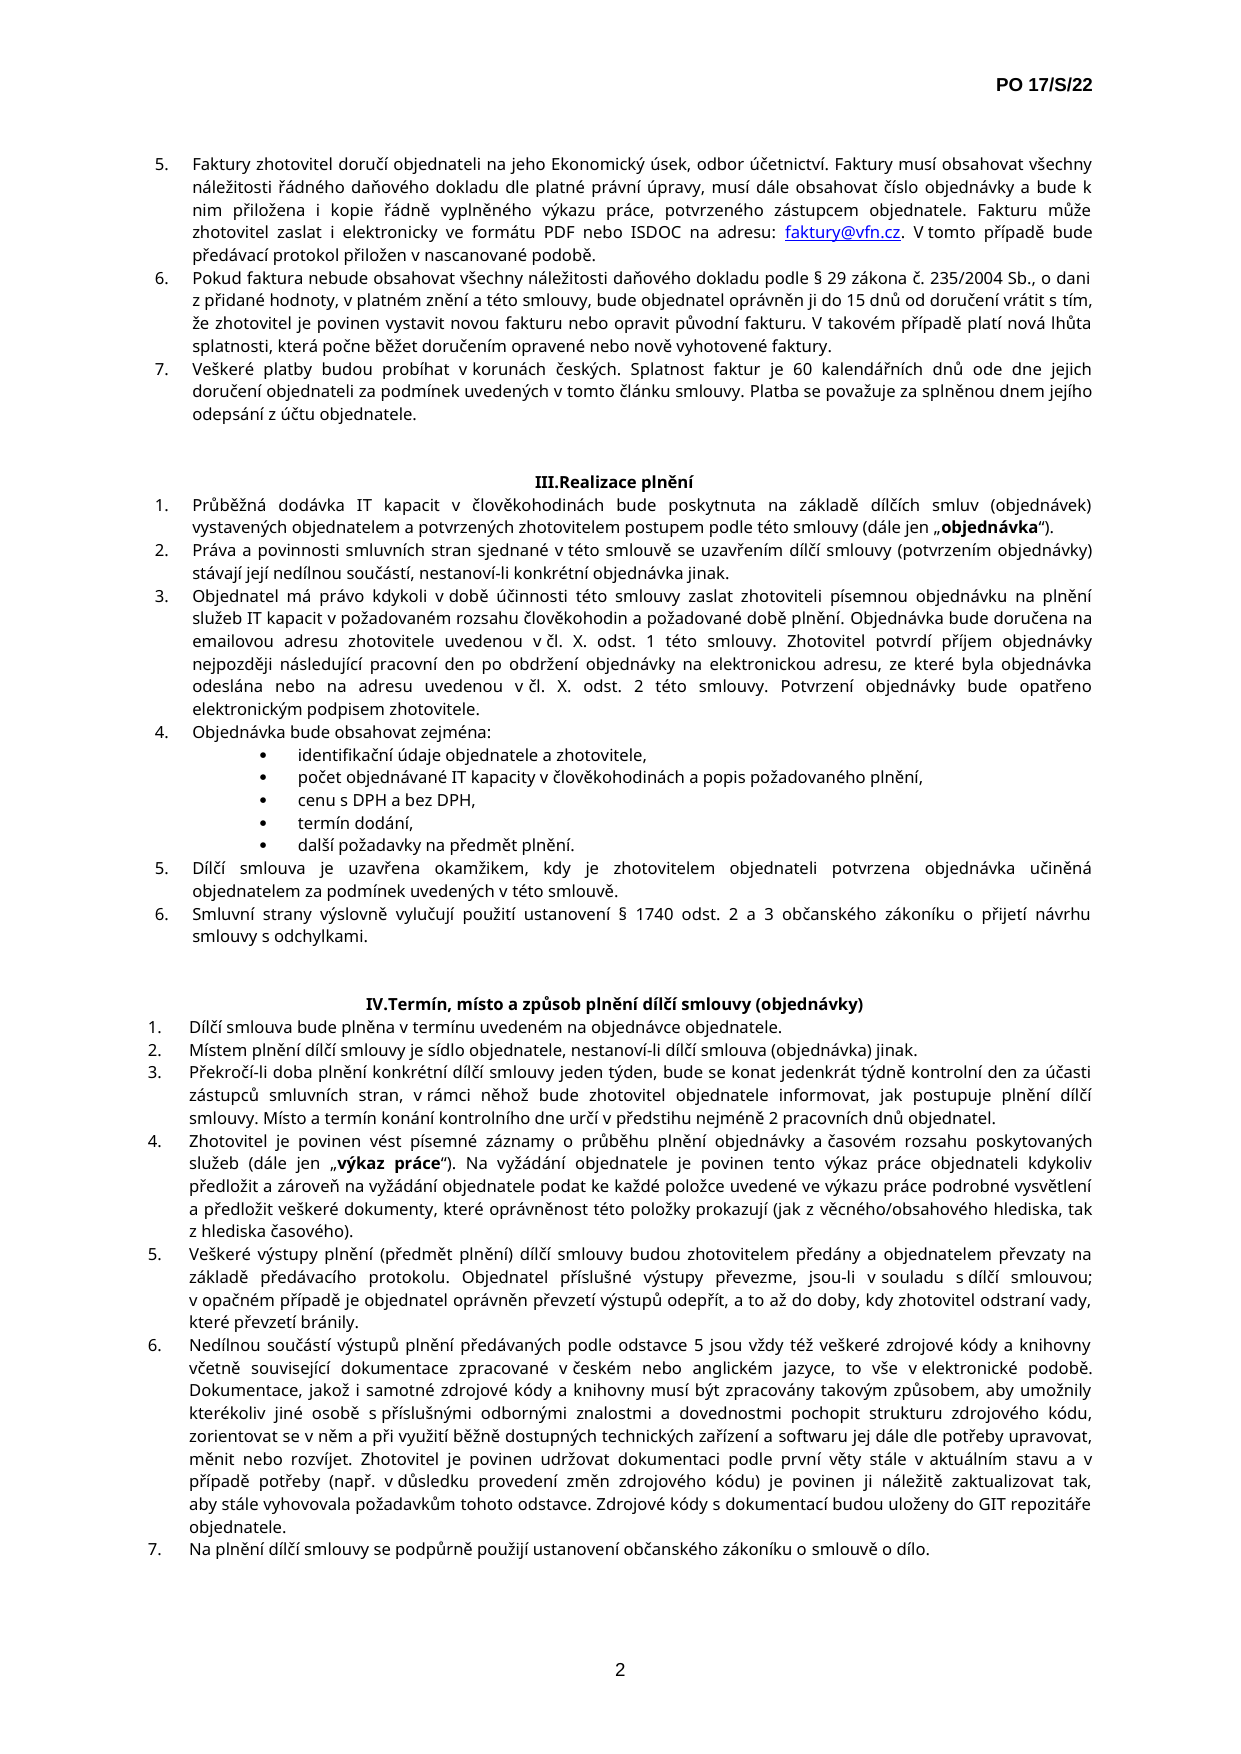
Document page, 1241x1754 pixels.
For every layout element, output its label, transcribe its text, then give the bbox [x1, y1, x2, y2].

list Místem plnění dílčí smlouvy je sídlo objednatele, nestanoví-li dílčí smlouva (objednávka) jinak. [148, 1038, 1093, 1061]
list Průběžná dodávka IT kapacit v člověkohodinách bude poskytnuta na základě dílčích smluv (objednávek) vystavených objednatelem a potvrzených zhotovitelem postupem podle této smlouvy (dále jen „objednávka“). [154, 493, 1093, 539]
list Práva a povinnosti smluvních stran sjednané v této smlouvě se uzavřením dílčí smlouvy (potvrzením objednávky) stávají její nedílnou součástí, nestanoví-li konkrétní objednávka jinak. [154, 539, 1093, 584]
list Veškeré platby budou probíhat v korunách českých. Splatnost faktur je 60 kalendářních dnů ode dne jejich doručení objednateli za podmínek uvedených v tomto článku smlouvy. Platba se považuje za splněnou dnem jejího odepsání z účtu objednatele. [154, 357, 1093, 425]
subtitle identifikační údaje objednatele a zhotovitele, [260, 743, 1093, 766]
list Zhotovitel je povinen vést písemné záznamy o průběhu plnění objednávky a časovém rozsahu poskytovaných služeb (dále jen „výkaz práce“). Na vyžádání objednatele je povinen tento výkaz práce objednateli kdykoliv předložit a zároveň na vyžádání objednatele podat ke každé položce uvedené ve výkazu práce podrobné vysvětlení a předložit veškeré dokumenty, které oprávněnost této položky prokazují (jak z věcného/obsahového hlediska, tak z hlediska časového). [148, 1129, 1093, 1243]
subtitle termín dodání, [260, 811, 1093, 834]
subtitle Dílčí smlouva je uzavřena okamžikem, kdy je zhotovitelem objednateli potvrzena objednávka učiněná objednatelem za podmínek uvedených v této smlouvě. [154, 857, 1093, 902]
list Faktury zhotovitel doručí objednateli na jeho Ekonomický úsek, odbor účetnictví. Faktury musí obsahovat všechny náležitosti řádného daňového dokladu dle platné právní úpravy, musí dále obsahovat číslo objednávky a bude k nim přiložena i kopie řádně vyplněného výkazu práce, potvrzeného zástupcem objednatele. Fakturu může zhotovitel zaslat i elektronicky ve formátu PDF nebo ISDOC na adresu: faktury@vfn.cz. V tomto případě bude předávací protokol přiložen v nascanované podobě. [154, 153, 1093, 266]
subtitle Realizace plnění [148, 471, 1093, 493]
subtitle cenu s DPH a bez DPH, [260, 789, 1093, 811]
subtitle Termín, místo a způsob plnění dílčí smlouvy (objednávky) [148, 993, 1093, 1016]
list Smluvní strany výslovně vylučují použití ustanovení § 1740 odst. 2 a 3 občanského zákoníku o přijetí návrhu smlouvy s odchylkami. [154, 902, 1093, 948]
list Dílčí smlouva bude plněna v termínu uvedeném na objednávce objednatele. [148, 1016, 1093, 1038]
list Pokud faktura nebude obsahovat všechny náležitosti daňového dokladu podle § 29 zákona č. 235/2004 Sb., o dani z přidané hodnoty, v platném znění a této smlouvy, bude objednatel oprávněn ji do 15 dnů od doručení vrátit s tím, že zhotovitel je povinen vystavit novou fakturu nebo opravit původní fakturu. V takovém případě platí nová lhůta splatnosti, která počne běžet doručením opravené nebo nově vyhotovené faktury. [154, 266, 1093, 357]
list Na plnění dílčí smlouvy se podpůrně použijí ustanovení občanského zákoníku o smlouvě o dílo. [148, 1538, 1093, 1561]
subtitle další požadavky na předmět plnění. [260, 834, 1093, 857]
subtitle Objednávka bude obsahovat zejména: [154, 721, 1093, 743]
list Veškeré výstupy plnění (předmět plnění) dílčí smlouvy budou zhotovitelem předány a objednatelem převzaty na základě předávacího protokolu. Objednatel příslušné výstupy převezme, jsou-li v souladu s dílčí smlouvou; v opačném případě je objednatel oprávněn převzetí výstupů odepřít, a to až do doby, kdy zhotovitel odstraní vady, které převzetí bránily. [148, 1243, 1093, 1334]
subtitle Objednatel má právo kdykoli v době účinnosti této smlouvy zaslat zhotoviteli písemnou objednávku na plnění služeb IT kapacit v požadovaném rozsahu člověkohodin a požadované době plnění. Objednávka bude doručena na emailovou adresu zhotovitele uvedenou v čl. X. odst. 1 této smlouvy. Zhotovitel potvrdí příjem objednávky nejpozději následující pracovní den po obdržení objednávky na elektronickou adresu, ze které byla objednávka odeslána nebo na adresu uvedenou v čl. X. odst. 2 této smlouvy. Potvrzení objednávky bude opatřeno elektronickým podpisem zhotovitele. [154, 584, 1093, 721]
subtitle počet objednávané IT kapacity v člověkohodinách a popis požadovaného plnění, [260, 766, 1093, 789]
list Překročí-li doba plnění konkrétní dílčí smlouvy jeden týden, bude se konat jedenkrát týdně kontrolní den za účasti zástupců smluvních stran, v rámci něhož bude zhotovitel objednatele informovat, jak postupuje plnění dílčí smlouvy. Místo a termín konání kontrolního dne určí v předstihu nejméně 2 pracovních dnů objednatel. [148, 1061, 1093, 1129]
list Nedílnou součástí výstupů plnění předávaných podle odstavce 5 jsou vždy též veškeré zdrojové kódy a knihovny včetně související dokumentace zpracované v českém nebo anglickém jazyce, to vše v elektronické podobě. Dokumentace, jakož i samotné zdrojové kódy a knihovny musí být zpracovány takovým způsobem, aby umožnily kterékoliv jiné osobě s příslušnými odbornými znalostmi a dovednostmi pochopit strukturu zdrojového kódu, zorientovat se v něm a při využití běžně dostupných technických zařízení a softwaru jej dále dle potřeby upravovat, měnit nebo rozvíjet. Zhotovitel je povinen udržovat dokumentaci podle první věty stále v aktuálním stavu a v případě potřeby (např. v důsledku provedení změn zdrojového kódu) je povinen ji náležitě zaktualizovat tak, aby stále vyhovovala požadavkům tohoto odstavce. Zdrojové kódy s dokumentací budou uloženy do GIT repozitáře objednatele. [148, 1334, 1093, 1538]
